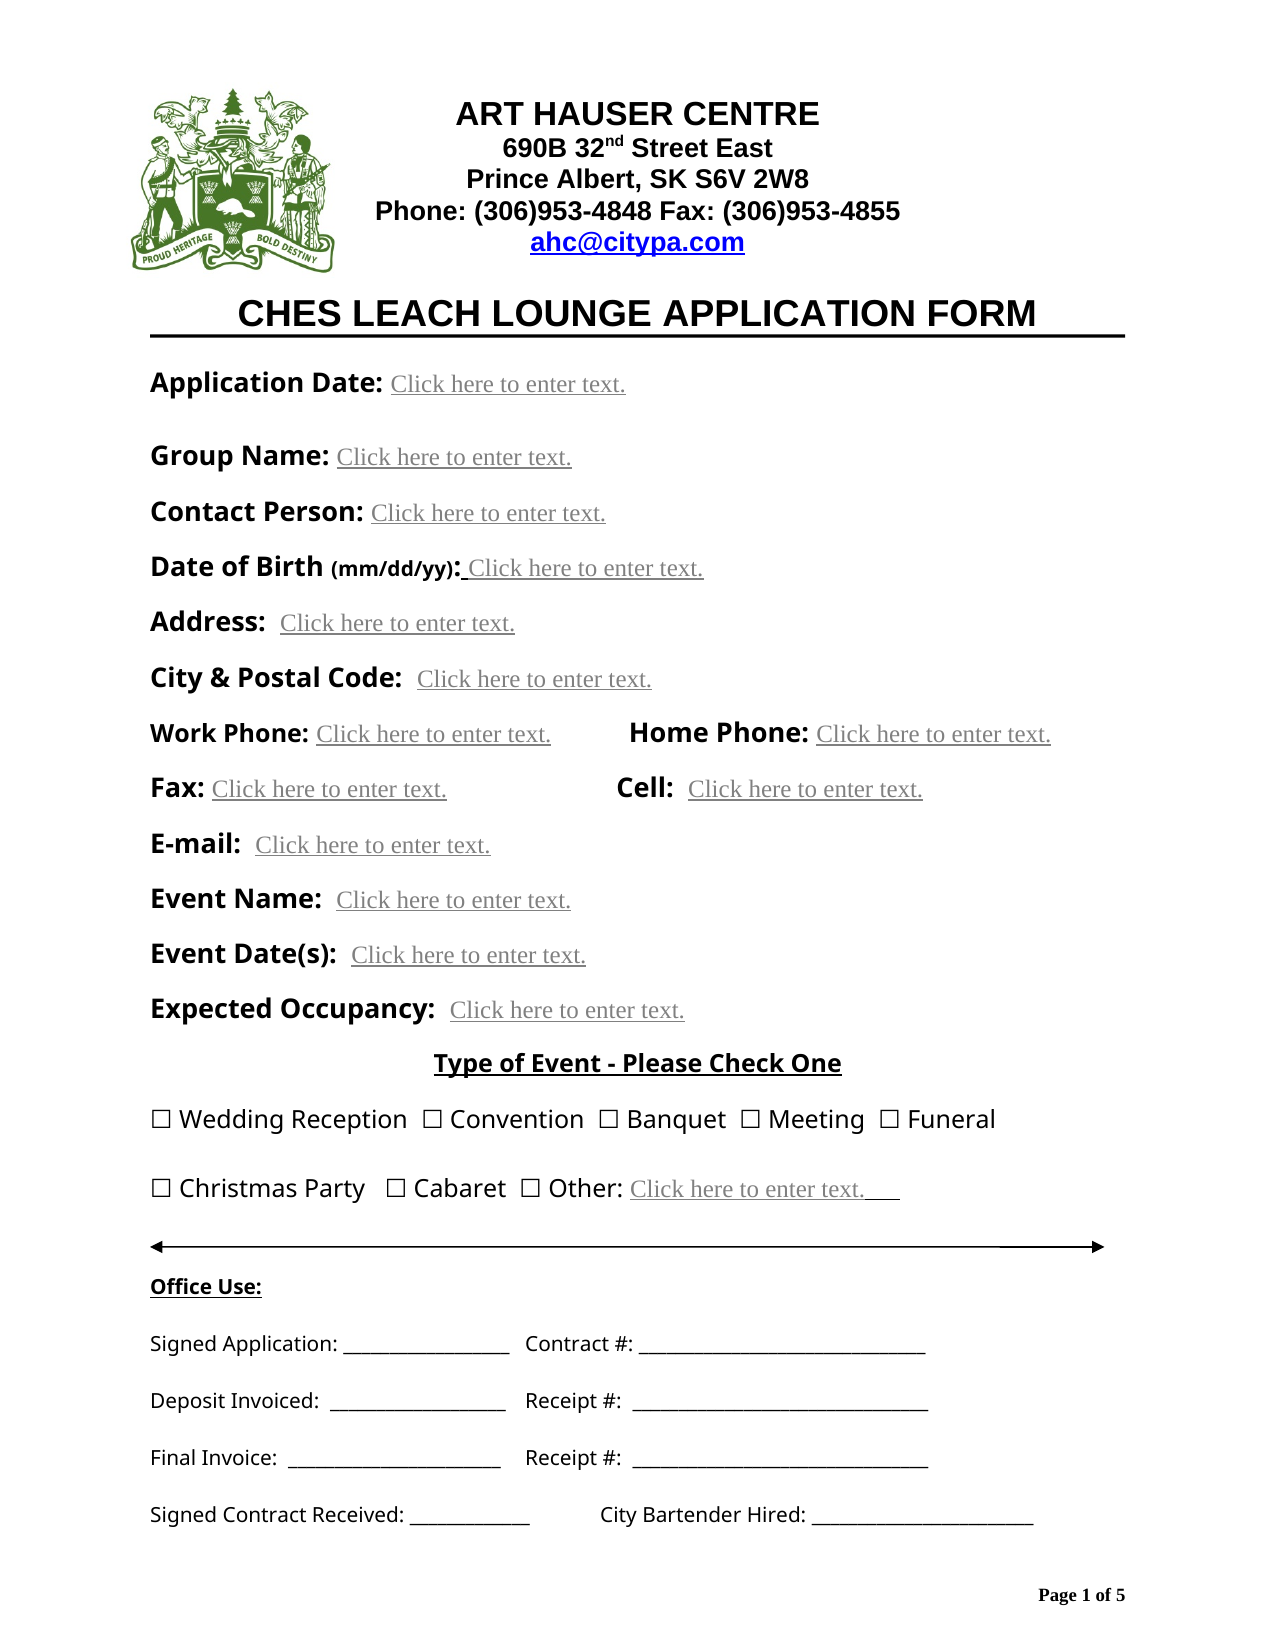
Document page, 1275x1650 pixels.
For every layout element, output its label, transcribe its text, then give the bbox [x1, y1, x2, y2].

title Phone: (306)953-4848 Fax: (306)953-4855 [350, 195, 1125, 226]
text Expected Occupancy: [150, 990, 1125, 1027]
text Event Name: [150, 879, 1125, 916]
text Work Phone: Home Phone: [150, 713, 1125, 750]
text Address: [150, 603, 1125, 640]
text Contact Person: [150, 492, 1125, 529]
text Type of Event - Please Check One [150, 1045, 1125, 1079]
text Event Date(s): [150, 935, 1125, 972]
text Signed Contract Received: _____________ City Bartender Hired: ________________________ [150, 1500, 1125, 1528]
title ART HAUSER CENTRE [350, 94, 1125, 132]
text City & Postal Code: [150, 658, 1125, 695]
text Fax: Cell: [150, 769, 1125, 806]
text Wedding Reception Convention Banquet Meeting Funeral [150, 1102, 1125, 1136]
text Group Name: [150, 437, 1125, 474]
text E-mail: [150, 824, 1125, 861]
text Final Invoice: _______________________ Receipt #: ________________________________ [150, 1443, 1125, 1471]
text Deposit Invoiced: ___________________ Receipt #: ________________________________ [150, 1386, 1125, 1414]
title Prince Albert, SK S6V 2W8 [350, 163, 1125, 195]
title 690B 32nd Street East [350, 132, 1125, 163]
text Date of Birth (mm/dd/yy): [150, 547, 1125, 584]
text Office Use: [150, 1272, 1125, 1301]
picture [115, 82, 350, 278]
text Application Date: [150, 363, 1125, 400]
text Signed Application: __________________ Contract #: _______________________________ [150, 1329, 1125, 1358]
text Christmas Party Cabaret Other: [150, 1170, 1125, 1204]
subtitle CHES LEACH LOUNGE APPLICATION FORM [150, 291, 1125, 334]
title ahc@citypa.com [350, 226, 1125, 257]
